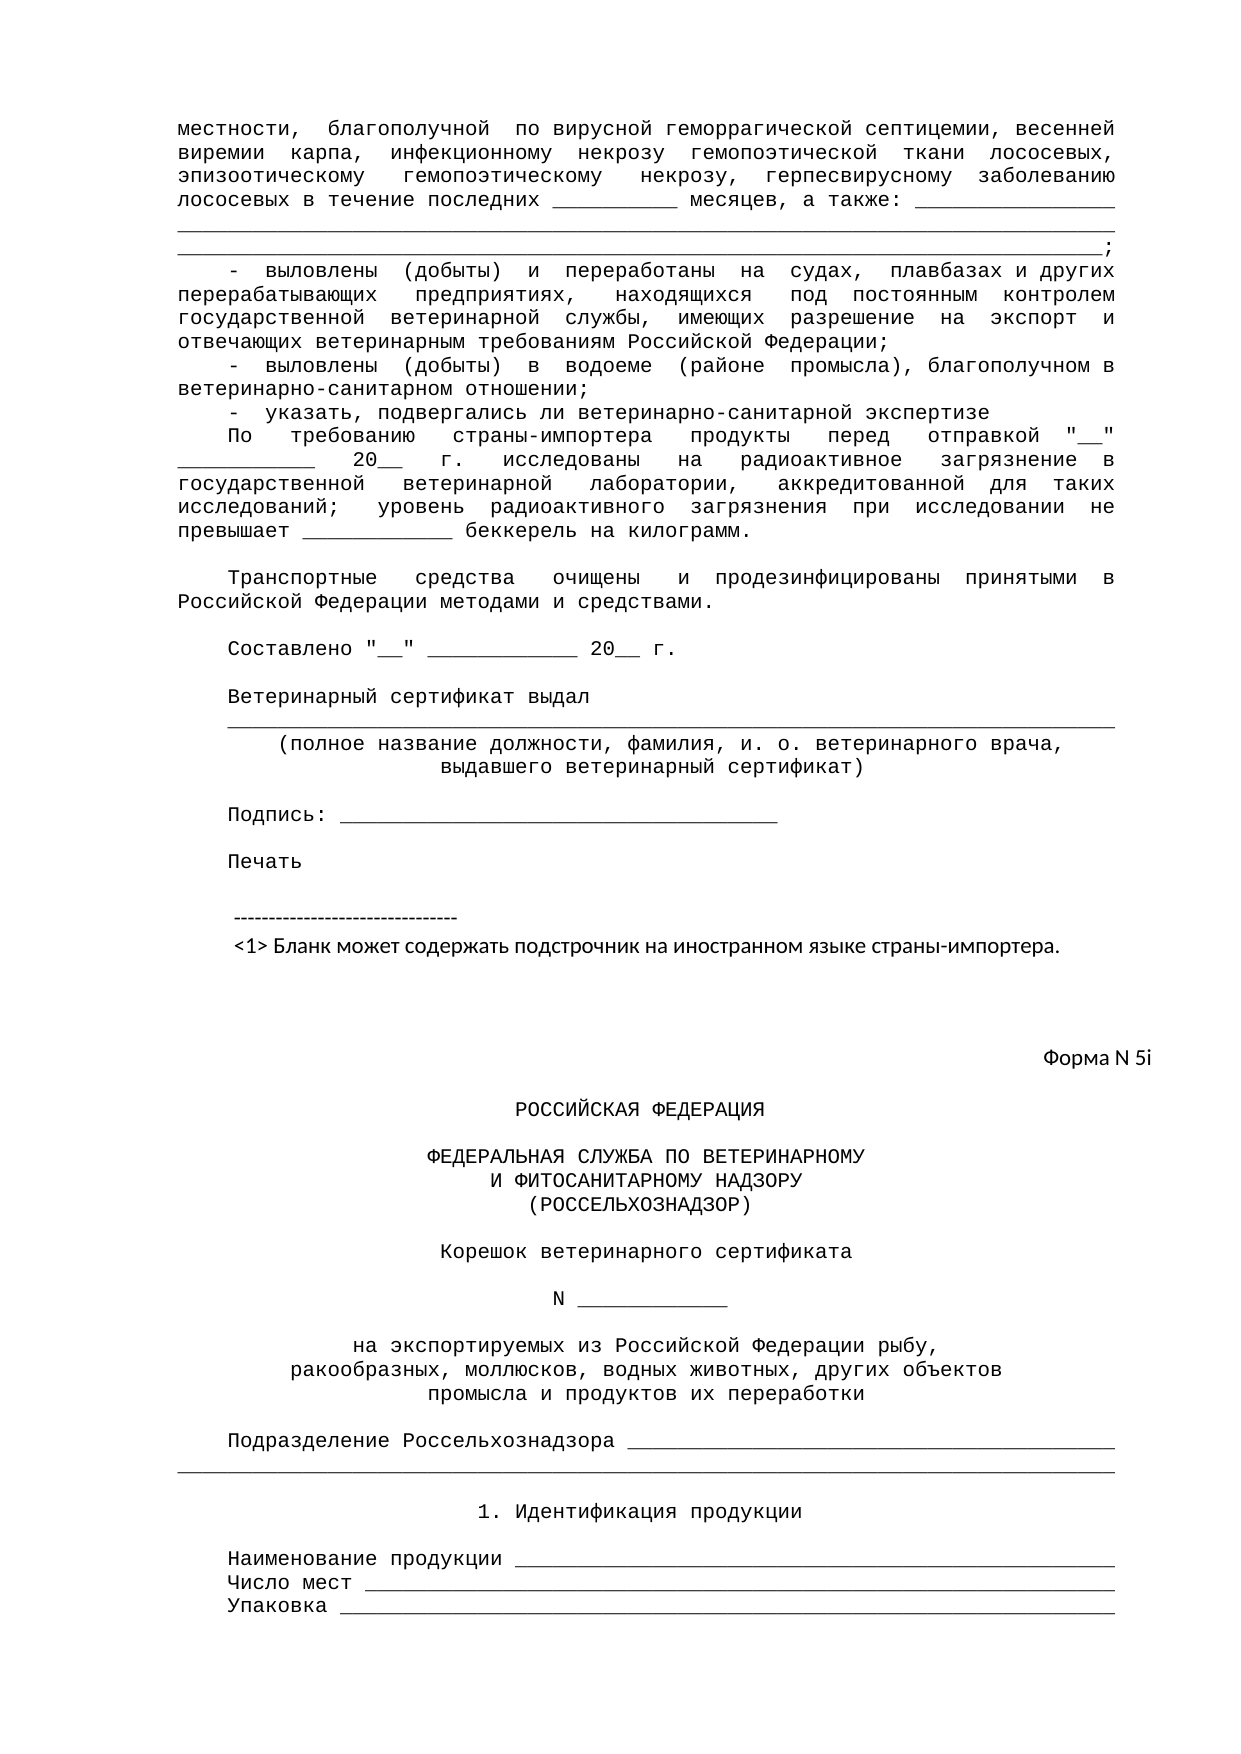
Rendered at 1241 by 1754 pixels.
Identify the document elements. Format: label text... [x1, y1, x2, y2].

text _______________________________________________________________________ [177, 709, 1152, 733]
text Ветеринарный сертификат выдал [177, 686, 1152, 709]
text Печать [177, 851, 1152, 875]
text ___________________________________________________________________________ [177, 213, 1152, 236]
text По требованию страны-импортера продукты перед отправкой "__" [177, 426, 1152, 449]
text - выловлены (добыты) и переработаны на судах, плавбазах и других [177, 260, 1152, 284]
text (полное название должности, фамилия, и. о. ветеринарного врача, [177, 733, 1152, 757]
text -------------------------------- [177, 903, 1152, 931]
text виремии карпа, инфекционному некрозу гемопоэтической ткани лососевых, [177, 142, 1152, 165]
text исследований; уровень радиоактивного загрязнения при исследовании не [177, 496, 1152, 520]
text Наименование продукции ________________________________________________ [177, 1548, 1152, 1572]
text государственной ветеринарной службы, имеющих разрешение на экспорт и [177, 307, 1152, 331]
text ФЕДЕРАЛЬНАЯ СЛУЖБА ПО ВЕТЕРИНАРНОМУ [177, 1146, 1152, 1170]
text выдавшего ветеринарный сертификат) [177, 757, 1152, 780]
text эпизоотическому гемопоэтическому некрозу, герпесвирусному заболеванию [177, 165, 1152, 189]
text лососевых в течение последних __________ месяцев, а также: ________________ [177, 189, 1152, 213]
text Составлено "__" ____________ 20__ г. [177, 638, 1152, 662]
text 1. Идентификация продукции [177, 1501, 1152, 1524]
text РОССИЙСКАЯ ФЕДЕРАЦИЯ [177, 1099, 1152, 1123]
text превышает ____________ беккерель на килограмм. [177, 520, 1152, 544]
text ветеринарно-санитарном отношении; [177, 378, 1152, 402]
text Российской Федерации методами и средствами. [177, 591, 1152, 615]
text ___________________________________________________________________________ [177, 1454, 1152, 1477]
text местности, благополучной по вирусной геморрагической септицемии, весенней [177, 118, 1152, 142]
text Форма N 5i [177, 1043, 1152, 1071]
text ___________ 20__ г. исследованы на радиоактивное загрязнение в [177, 449, 1152, 473]
text Число мест ____________________________________________________________ [177, 1572, 1152, 1596]
text ракообразных, моллюсков, водных животных, других объектов [177, 1359, 1152, 1383]
text (РОССЕЛЬХОЗНАДЗОР) [177, 1193, 1152, 1217]
text Упаковка ______________________________________________________________ [177, 1596, 1152, 1619]
text __________________________________________________________________________; [177, 236, 1152, 260]
text - выловлены (добыты) в водоеме (районе промысла), благополучном в [177, 354, 1152, 378]
text <1> Бланк может содержать подстрочник на иностранном языке страны-импортера. [177, 931, 1152, 959]
text Корешок ветеринарного сертификата [177, 1241, 1152, 1264]
text Подпись: ___________________________________ [177, 804, 1152, 827]
text Подразделение Россельхознадзора _______________________________________ [177, 1430, 1152, 1454]
text государственной ветеринарной лаборатории, аккредитованной для таких [177, 473, 1152, 496]
text N ____________ [177, 1288, 1152, 1312]
text перерабатывающих предприятиях, находящихся под постоянным контролем [177, 284, 1152, 307]
text промысла и продуктов их переработки [177, 1383, 1152, 1406]
text И ФИТОСАНИТАРНОМУ НАДЗОРУ [177, 1170, 1152, 1193]
text на экспортируемых из Российской Федерации рыбу, [177, 1335, 1152, 1359]
text отвечающих ветеринарным требованиям Российской Федерации; [177, 331, 1152, 354]
text Транспортные средства очищены и продезинфицированы принятыми в [177, 567, 1152, 591]
text - указать, подвергались ли ветеринарно-санитарной экспертизе [177, 402, 1152, 426]
